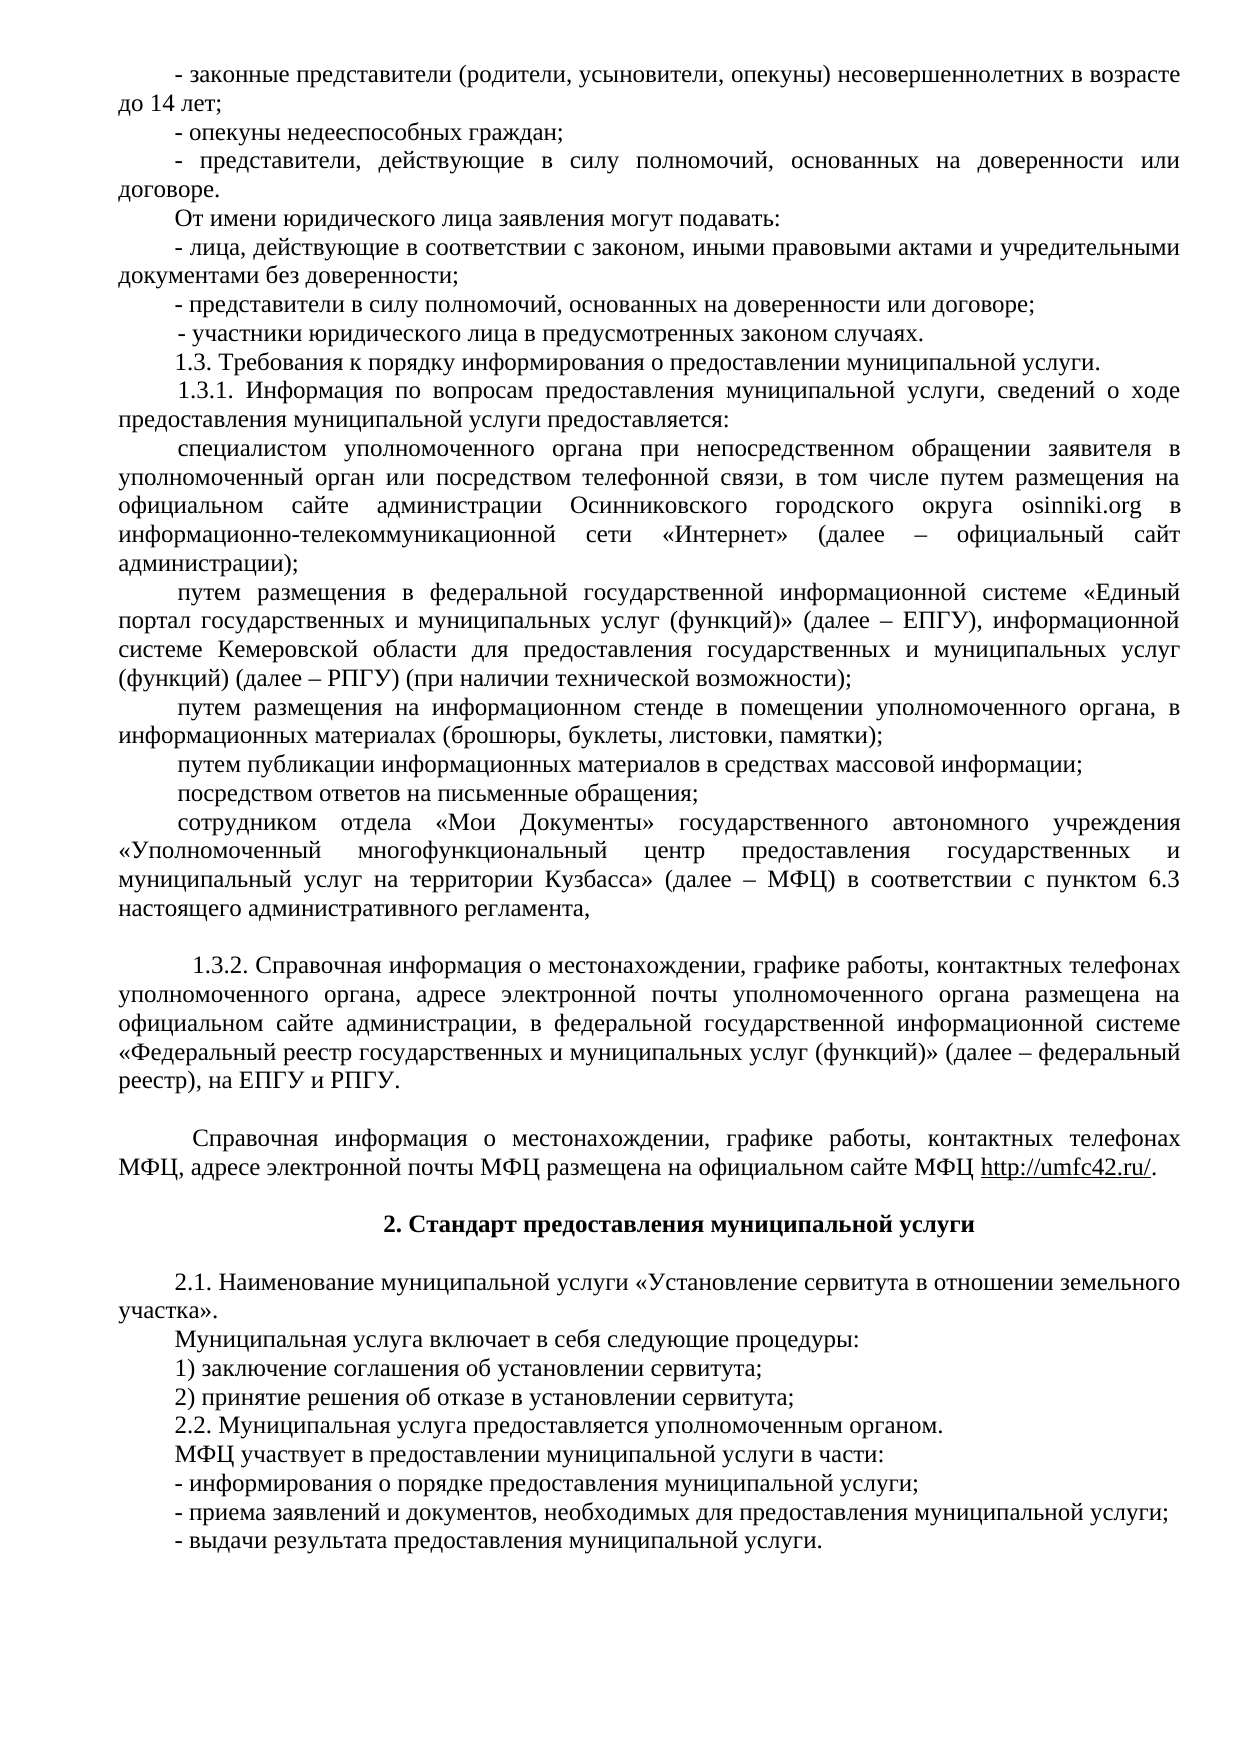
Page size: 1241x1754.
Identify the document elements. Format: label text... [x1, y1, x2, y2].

text специалистом уполномоченного органа при непосредственном обращении заявителя в уполномоченный орган или посредством телефонной связи, в том числе путем размещения на официальном сайте администрации Осинниковского городского округа osinniki.org в информационно-телекоммуникационной сети «Интернет» (далее – официальный сайт администрации); [118, 433, 1181, 577]
text сотрудником отдела «Мои Документы» государственного автономного учреждения «Уполномоченный многофункциональный центр предоставления государственных и муниципальный услуг на территории Кузбасса» (далее – МФЦ) в соответствии с пунктом 6.3 настоящего административного регламента, [118, 807, 1181, 922]
text - выдачи результата предоставления муниципальной услуги. [118, 1525, 1181, 1554]
text 2) принятие решения об отказе в установлении сервитута; [118, 1382, 1181, 1410]
text путем публикации информационных материалов в средствах массовой информации; [118, 749, 1181, 778]
text посредством ответов на письменные обращения; [118, 778, 1181, 807]
text - опекуны недееспособных граждан; [118, 117, 1181, 145]
text - законные представители (родители, усыновители, опекуны) несовершеннолетних в возрасте до 14 лет; [118, 59, 1181, 117]
text От имени юридического лица заявления могут подавать: [118, 203, 1181, 232]
text 1.3. Требования к порядку информирования о предоставлении муниципальной услуги. [118, 347, 1181, 375]
text - приема заявлений и документов, необходимых для предоставления муниципальной услуги; [118, 1497, 1181, 1525]
text МФЦ участвует в предоставлении муниципальной услуги в части: [118, 1439, 1181, 1468]
text - представители в силу полномочий, основанных на доверенности или договоре; [118, 289, 1181, 318]
text 1) заключение соглашения об установлении сервитута; [118, 1353, 1181, 1382]
text 1.3.2. Справочная информация о местонахождении, графике работы, контактных телефонах уполномоченного органа, адресе электронной почты уполномоченного органа размещена на официальном сайте администрации, в федеральной государственной информационной системе «Федеральный реестр государственных и муниципальных услуг (функций)» (далее – федеральный реестр), на ЕПГУ и РПГУ. [118, 950, 1181, 1094]
text путем размещения на информационном стенде в помещении уполномоченного органа, в информационных материалах (брошюры, буклеты, листовки, памятки); [118, 692, 1181, 749]
text - информирования о порядке предоставления муниципальной услуги; [118, 1468, 1181, 1497]
text - представители, действующие в силу полномочий, основанных на доверенности или договоре. [118, 145, 1181, 203]
text 2. Стандарт предоставления муниципальной услуги [118, 1209, 1181, 1238]
text 1.3.1. Информация по вопросам предоставления муниципальной услуги, сведений о ходе предоставления муниципальной услуги предоставляется: [118, 375, 1181, 433]
text Справочная информация о местонахождении, графике работы, контактных телефонах МФЦ, адресе электронной почты МФЦ размещена на официальном сайте МФЦ http://umfc42.ru/. [118, 1123, 1181, 1180]
text - лица, действующие в соответствии с законом, иными правовыми актами и учредительными документами без доверенности; [118, 232, 1181, 289]
text - участники юридического лица в предусмотренных законом случаях. [118, 318, 1181, 347]
text 2.2. Муниципальная услуга предоставляется уполномоченным органом. [118, 1410, 1181, 1439]
text 2.1. Наименование муниципальной услуги «Установление сервитута в отношении земельного участка». [118, 1267, 1181, 1324]
text путем размещения в федеральной государственной информационной системе «Единый портал государственных и муниципальных услуг (функций)» (далее – ЕПГУ), информационной системе Кемеровской области для предоставления государственных и муниципальных услуг (функций) (далее – РПГУ) (при наличии технической возможности); [118, 577, 1181, 692]
text Муниципальная услуга включает в себя следующие процедуры: [118, 1324, 1181, 1353]
